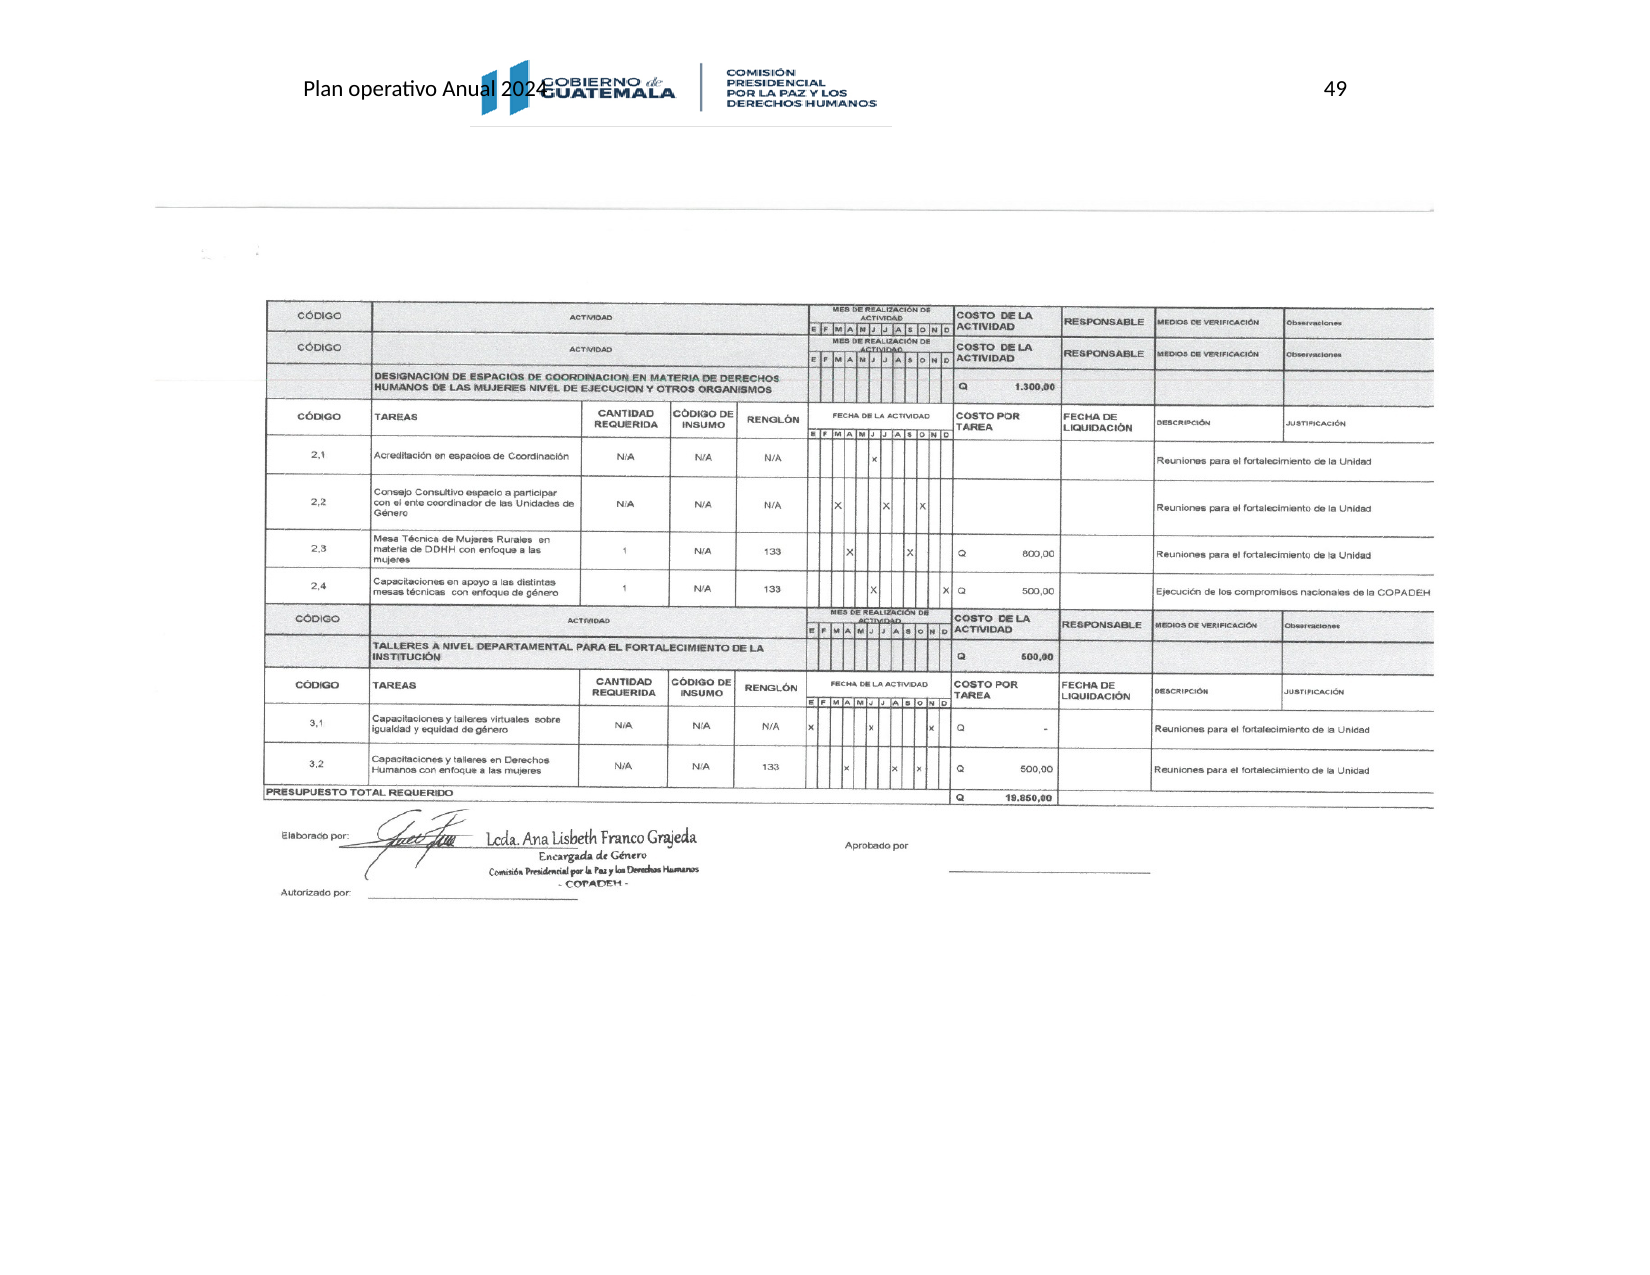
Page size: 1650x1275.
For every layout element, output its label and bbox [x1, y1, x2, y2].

picture [470, 22, 894, 127]
picture [150, 196, 1443, 996]
